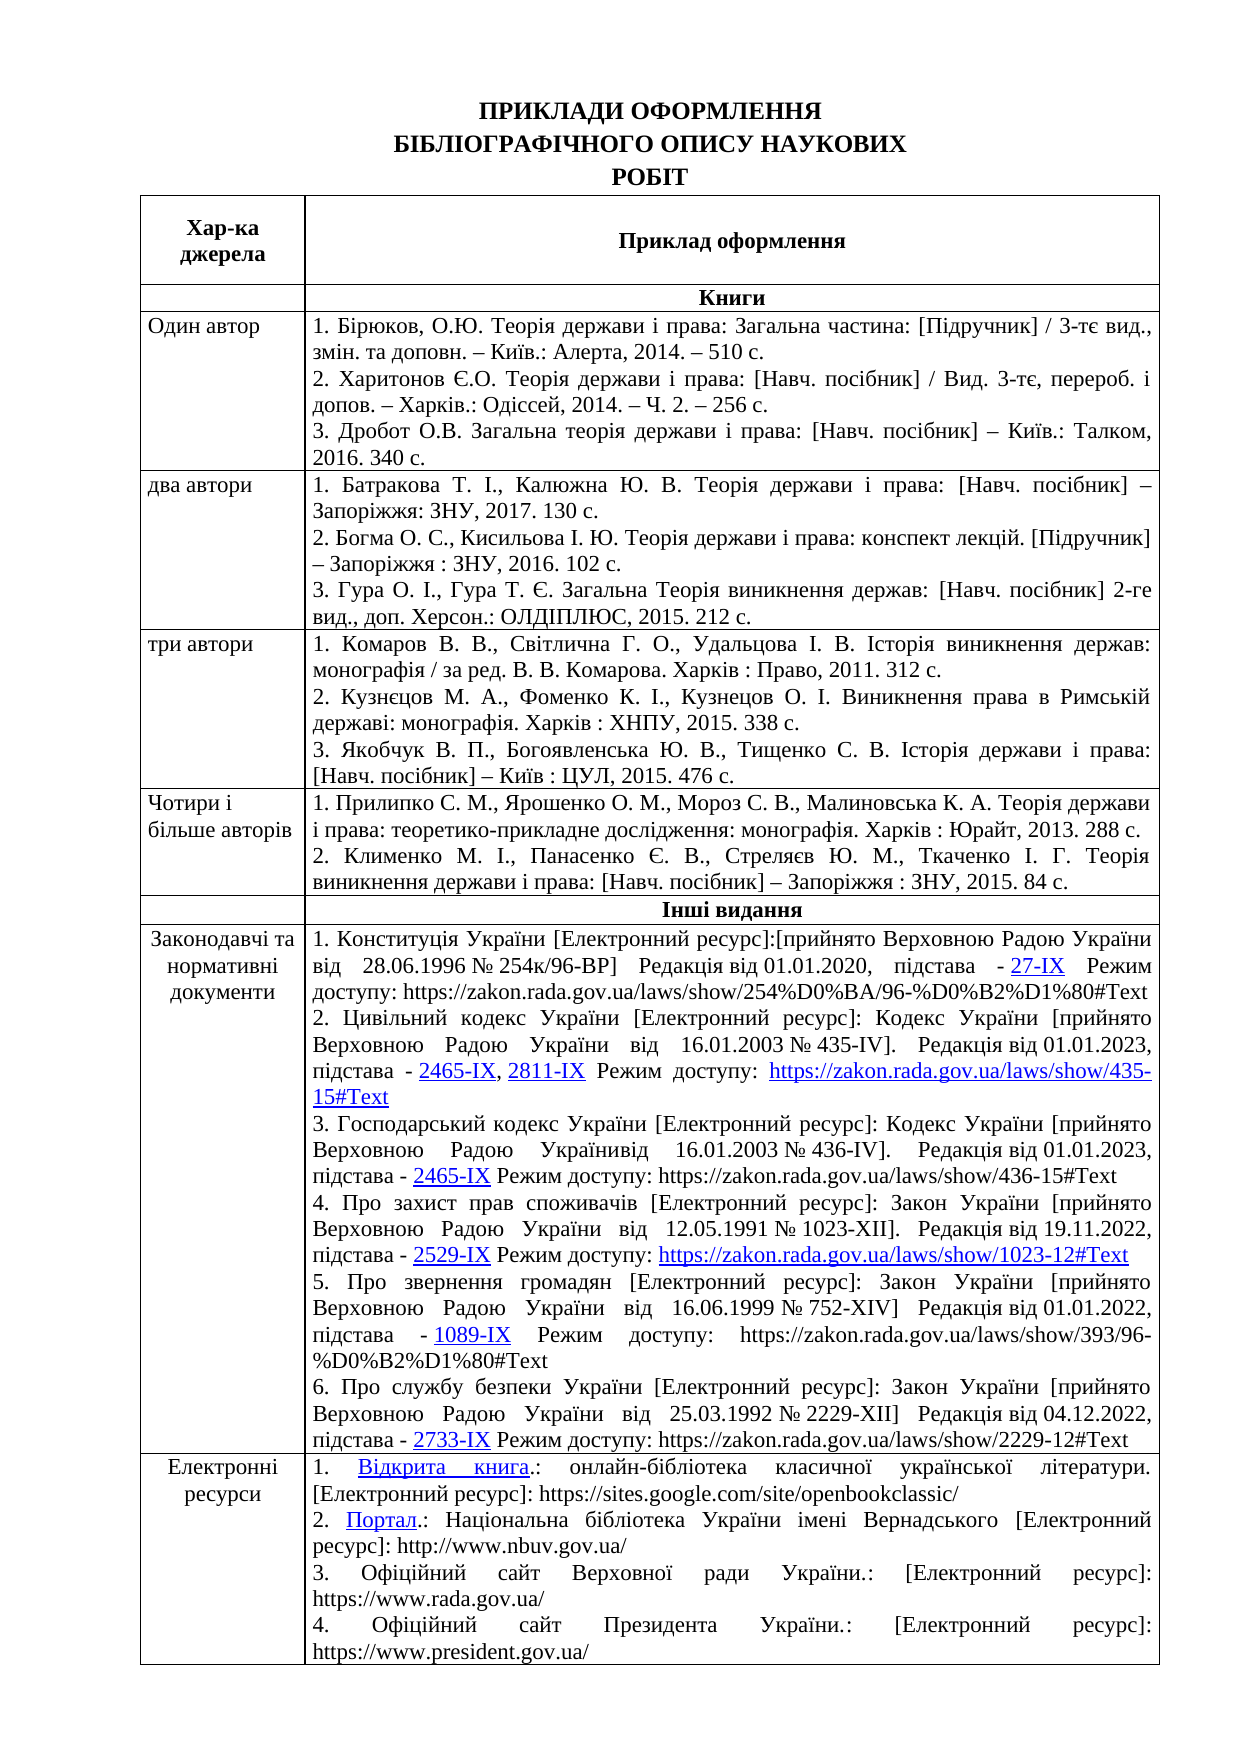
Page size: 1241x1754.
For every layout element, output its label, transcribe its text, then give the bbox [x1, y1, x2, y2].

table_cell 1. Конституція України [Електронний ресурс]:[прийнято Верховною Радою України від 28.06.1996 № 254к/96-ВР] Редакція від 01.01.2020, підстава - 27-IX Режим доступу: https://zakon.rada.gov.ua/laws/show/254%D0%BA/96-%D0%B2%D1%80#Text 2. Цивільний кодекс України [Електронний ресурс]: Кодекс України [прийнято Верховною Радою України від 16.01.2003 № 435-IV]. Редакція від 01.01.2023, підстава - 2465-IX, 2811-IX Режим доступу: https://zakon.rada.gov.ua/laws/show/435-15#Text 3. Господарський кодекс України [Електронний ресурс]: Кодекс України [прийнято Верховною Радою Українивід 16.01.2003 № 436-IV]. Редакція від 01.01.2023, підстава - 2465-IX Режим доступу: https://zakon.rada.gov.ua/laws/show/436-15#Text 4. Про захист прав споживачів [Електронний ресурс]: Закон України [прийнято Верховною Радою України від 12.05.1991 № 1023-XII]. Редакція від 19.11.2022, підстава - 2529-IX Режим доступу: https://zakon.rada.gov.ua/laws/show/1023-12#Text 5. Про звернення громадян [Електронний ресурс]: Закон України [прийнято Верховною Радою України від 16.06.1999 № 752-XIV] Редакція від 01.01.2022, підстава - 1089-IX Режим доступу: https://zakon.rada.gov.ua/laws/show/393/96-%D0%B2%D1%80#Text 6. Про службу безпеки України [Електронний ресурс]: Закон України [прийнято Верховною Радою України від 25.03.1992 № 2229-XII] Редакція від 04.12.2022, підстава - 2733-IX Режим доступу: https://zakon.rada.gov.ua/laws/show/2229-12#Text [306, 925, 1159, 1452]
table_cell 1. Прилипко С. М., Ярошенко О. М., Мороз С. В., Малиновська К. А. Теорія держави і права: теоретико-прикладне дослідження: монографія. Харків : Юрайт, 2013. 288 с. 2. Клименко М. І., Панасенко Є. В., Стреляєв Ю. М., Ткаченко І. Г. Теорія виникнення держави і права: [Навч. посібник] ‒ Запоріжжя : ЗНУ, 2015. 84 с. [306, 789, 1159, 895]
table_cell 1. Бірюков, О.Ю. Теорія держави і права: Загальна частина: [Підручник] / 3-тє вид., змін. та доповн. – Київ.: Алерта, 2014. – 510 с. 2. Харитонов Є.О. Теорія держави і права: [Навч. посібник] / Вид. 3-тє, перероб. і допов. – Харків.: Одіссей, 2014. – Ч. 2. – 256 с. 3. Дробот О.В. Загальна теорія держави і права: [Навч. посібник] ‒ Київ.: Талком, 2016. 340 с. [306, 312, 1159, 470]
table_cell Електронні ресурси [141, 1454, 304, 1664]
table_header Хар-ка джерела [141, 196, 304, 283]
table_cell Книги [306, 285, 1159, 311]
table_cell Інші видання [306, 896, 1159, 924]
table_cell два автори [141, 471, 304, 629]
table_cell Один автор [141, 312, 304, 470]
table_cell [141, 896, 304, 924]
table_cell Чотири і більше авторів [141, 789, 304, 895]
text ПРИКЛАДИ ОФОРМЛЕННЯ БІБЛІОГРАФІЧНОГО ОПИСУ НАУКОВИХ РОБІТ [365, 96, 935, 191]
table_header Приклад оформлення [306, 196, 1159, 283]
table_cell 1. Батракова Т. І., Калюжна Ю. В. Теорія держави і права: [Навч. посібник] ‒ Запоріжжя: ЗНУ, 2017. 130 с. 2. Богма О. С., Кисильова І. Ю. Теорія держави і права: конспект лекцій. [Підручник] ‒ Запоріжжя : ЗНУ, 2016. 102 с. 3. Гура О. І., Гура Т. Є. Загальна Теорія виникнення держав: [Навч. посібник] 2-ге вид., доп. Херсон.: ОЛДІПЛЮС, 2015. 212 с. [306, 471, 1159, 629]
table_cell [141, 285, 304, 311]
table_cell три автори [141, 630, 304, 788]
table_cell 1. Комаров В. В., Світлична Г. О., Удальцова І. В. Історія виникнення держав: монографія / за ред. В. В. Комарова. Харків : Право, 2011. 312 с. 2. Кузнєцов М. А., Фоменко К. І., Кузнецов О. І. Виникнення права в Римській державі: монографія. Харків : ХНПУ, 2015. 338 с. 3. Якобчук В. П., Богоявленська Ю. В., Тищенко С. В. Історія держави і права: [Навч. посібник] ‒ Київ : ЦУЛ, 2015. 476 с. [306, 630, 1159, 788]
table_cell 1. Відкрита книга.: онлайн-бібліотека класичної української літератури. [Електронний ресурс]: https://sites.google.com/site/openbookclassic/ 2. Портал.: Національна бібліотека України імені Вернадського [Електронний ресурс]: http://www.nbuv.gov.ua/ 3. Офіційний сайт Верховної ради України.: [Електронний ресурс]: https://www.rada.gov.ua/ 4. Офіційний сайт Президента України.: [Електронний ресурс]: https://www.president.gov.ua/ [306, 1454, 1159, 1664]
table_cell Законодавчі та нормативні документи [141, 925, 304, 1452]
